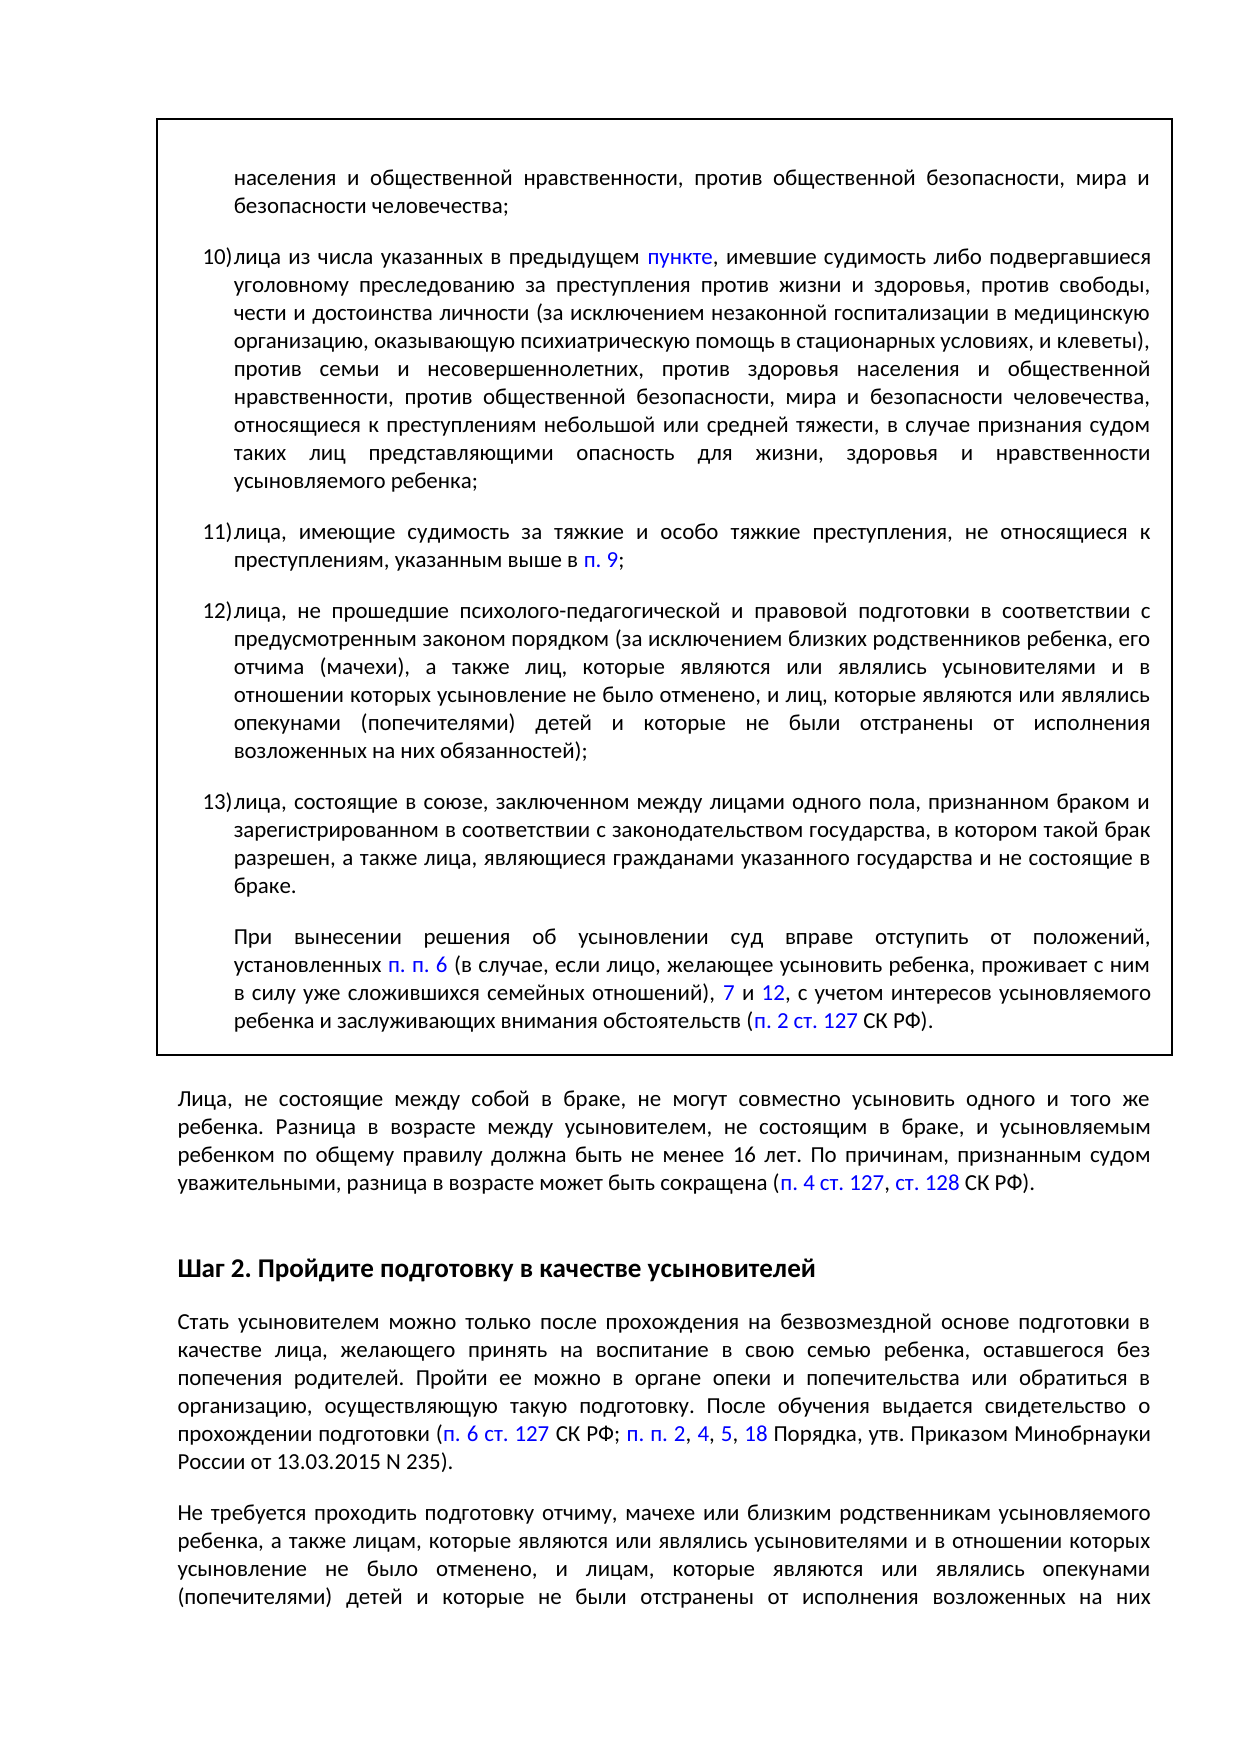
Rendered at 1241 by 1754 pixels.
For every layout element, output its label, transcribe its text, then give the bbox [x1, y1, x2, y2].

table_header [158, 120, 1171, 1054]
text Стать усыновителем можно только после прохождения на безвозмездной основе подготовки в качестве лица, желающего принять на воспитание в свою семью ребенка, оставшегося без попечения родителей. Пройти ее можно в органе опеки и попечительства или обратиться в организацию, осуществляющую такую подготовку. После обучения выдается свидетельство о прохождении подготовки (п. 6 ст. 127 СК РФ; п. п. 2, 4, 5, 18 Порядка, утв. Приказом Минобрнауки России от 13.03.2015 N 235). [177, 1307, 1152, 1475]
text Шаг 2. Пройдите подготовку в качестве усыновителей [177, 1251, 1152, 1284]
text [177, 1498, 1152, 1610]
text Лица, не состоящие между собой в браке, не могут совместно усыновить одного и того же ребенка. Разница в возрасте между усыновителем, не состоящим в браке, и усыновляемым ребенком по общему правилу должна быть не менее 16 лет. По причинам, признанным судом уважительными, разница в возрасте может быть сокращена (п. 4 ст. 127, ст. 128 СК РФ). [177, 1084, 1152, 1196]
